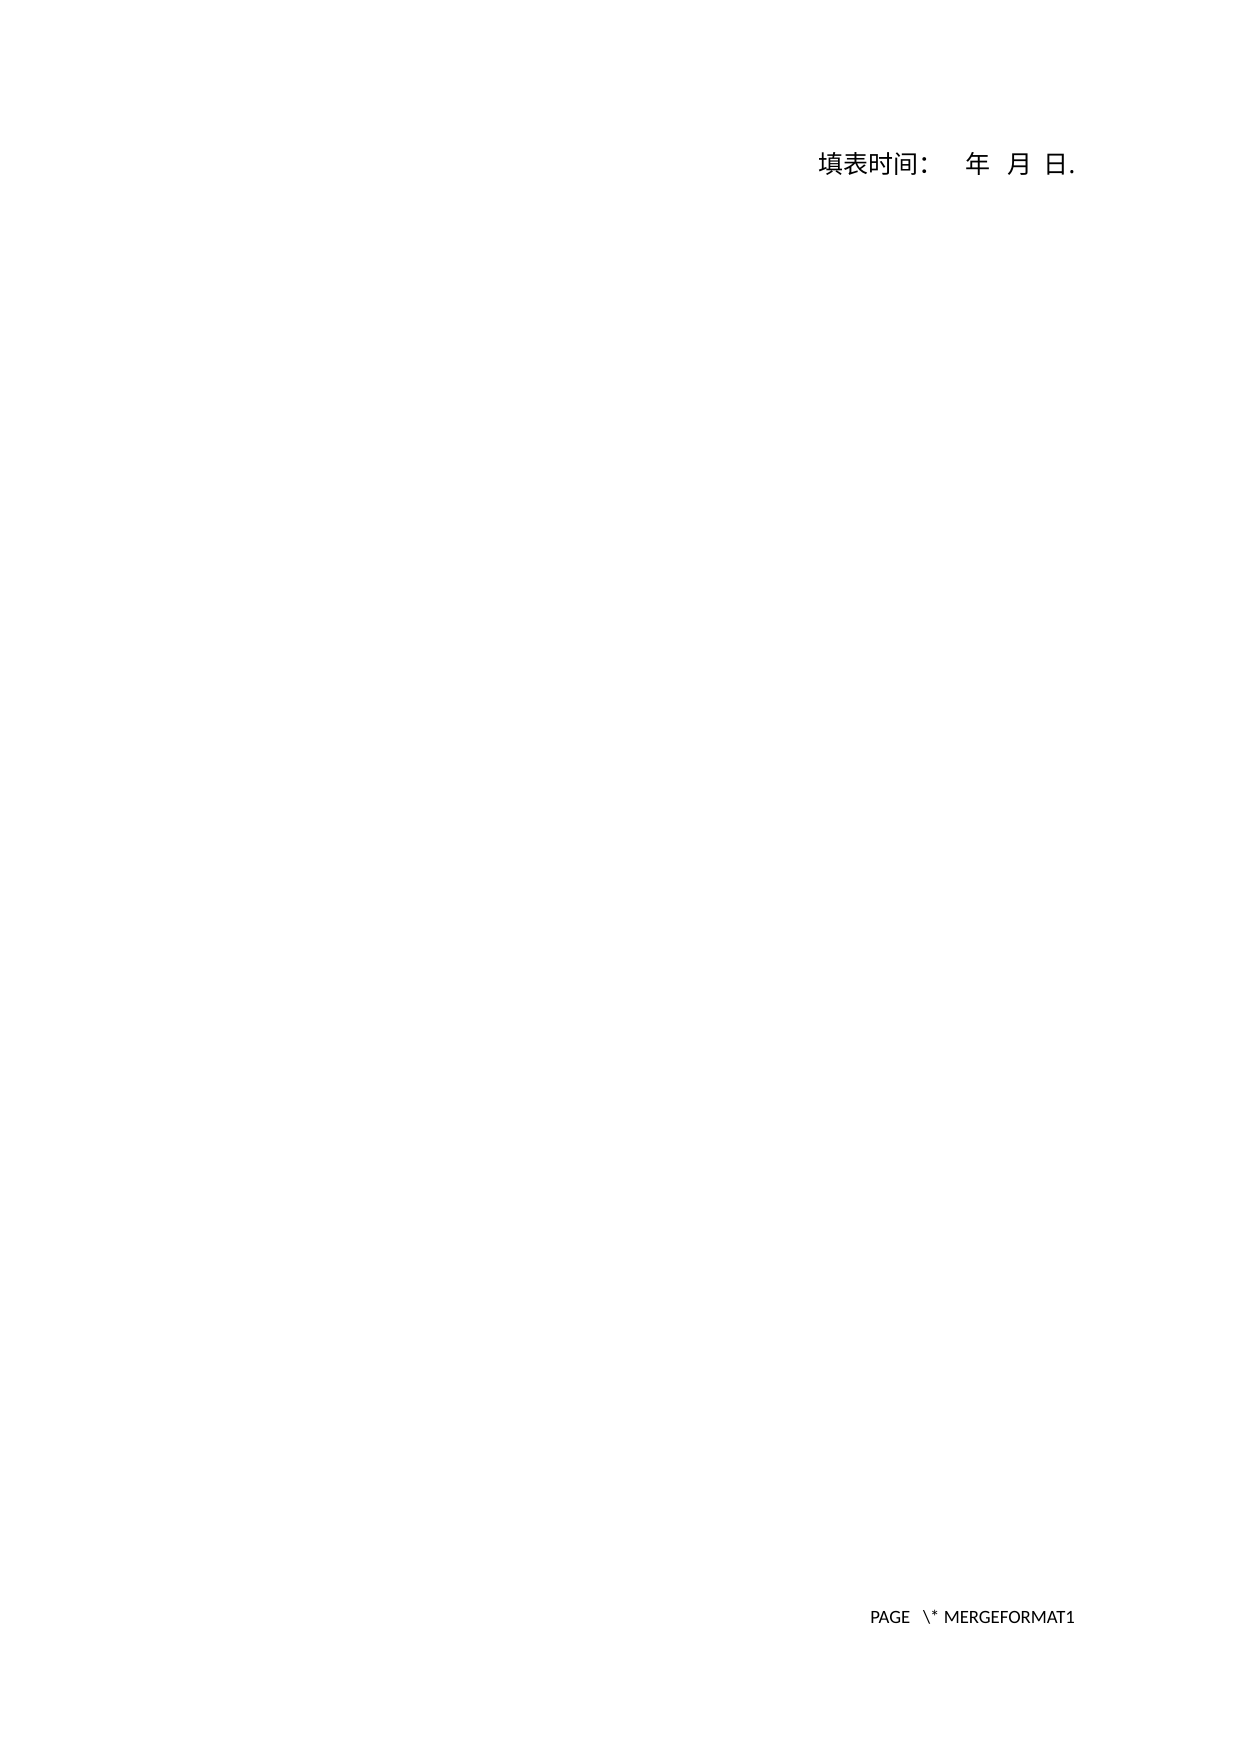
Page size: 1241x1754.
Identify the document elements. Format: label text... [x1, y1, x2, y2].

text 填表时间： 年 月 日. [187, 130, 1075, 195]
